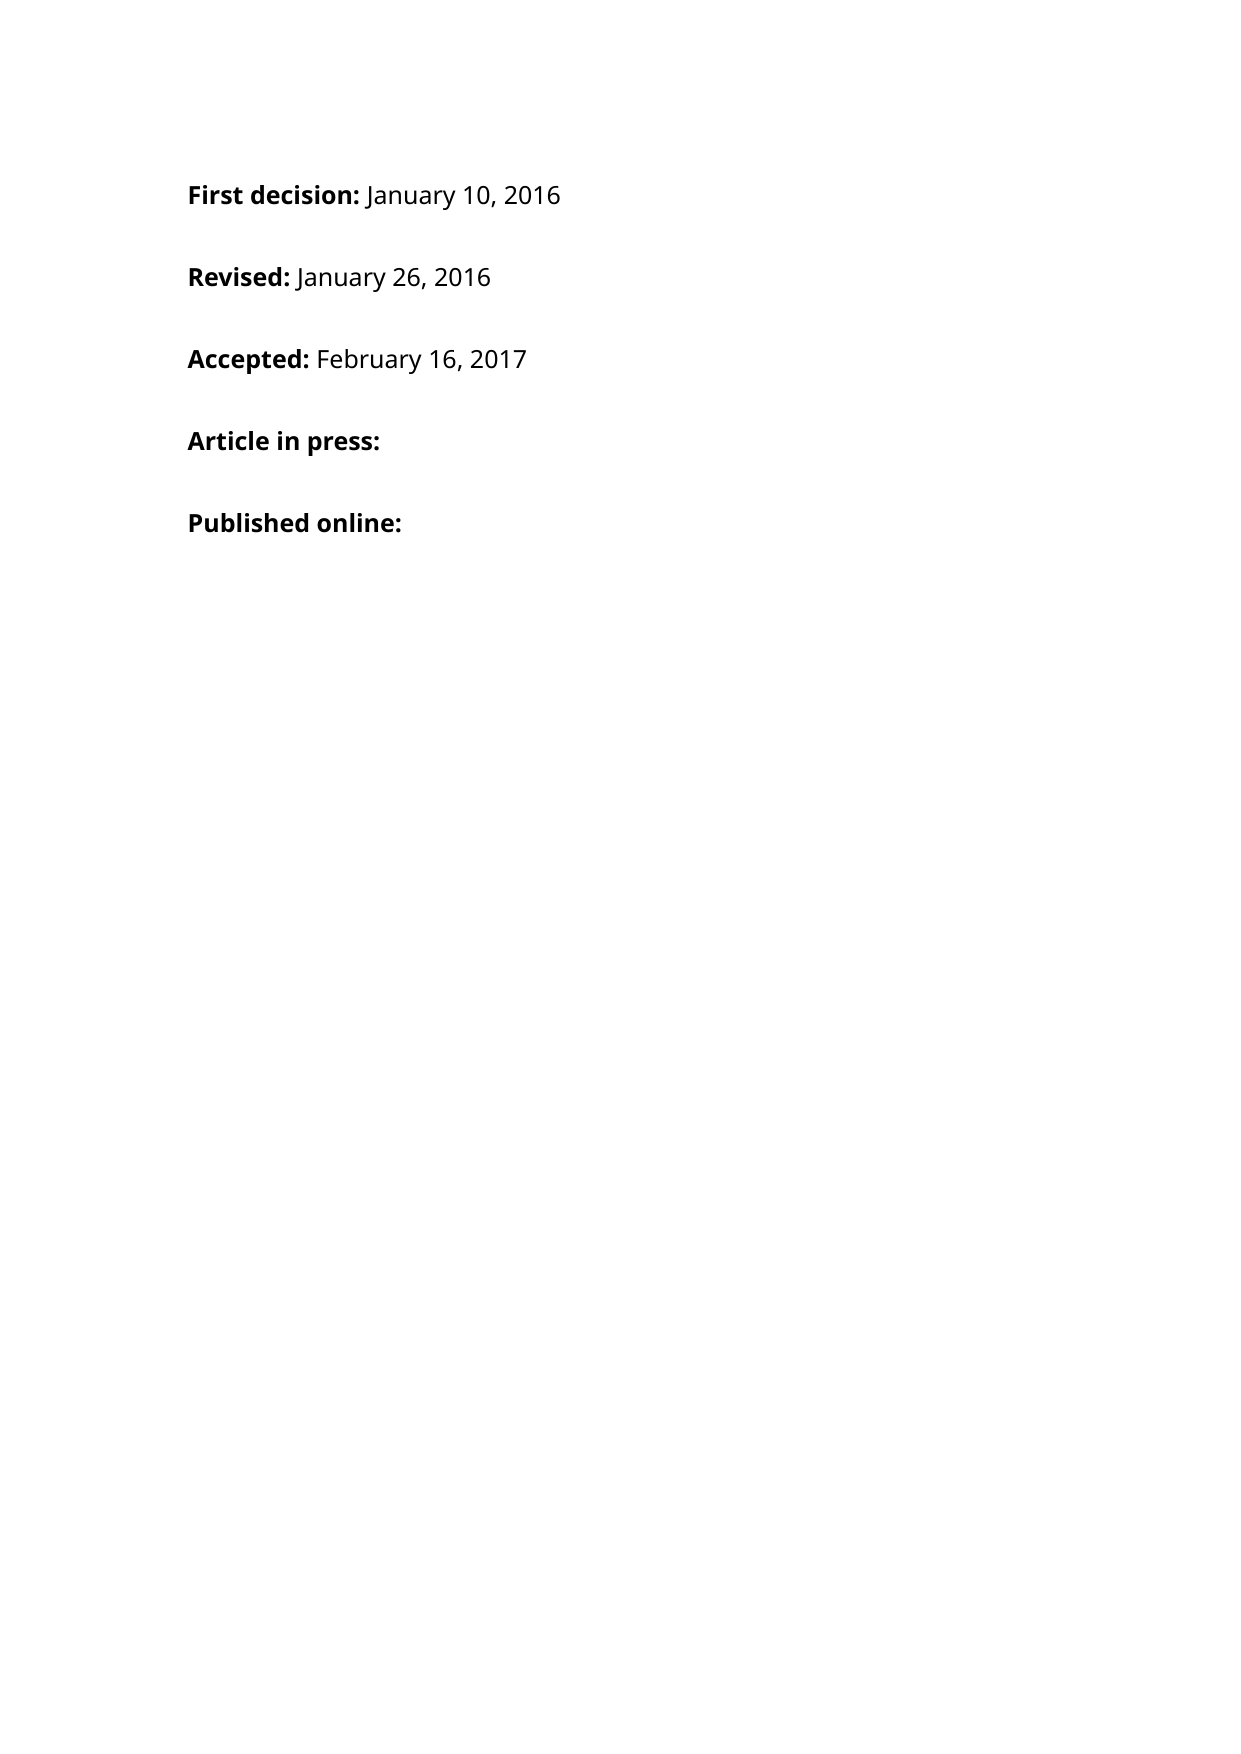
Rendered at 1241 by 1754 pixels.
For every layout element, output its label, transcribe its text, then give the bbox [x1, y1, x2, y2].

text First decision: January 10, 2016 [187, 162, 1053, 227]
text Revised: January 26, 2016 [187, 244, 1053, 309]
text Published online: [187, 490, 1053, 555]
text Accepted: February 16, 2017 [187, 326, 1053, 391]
text Article in press: [187, 408, 1053, 473]
